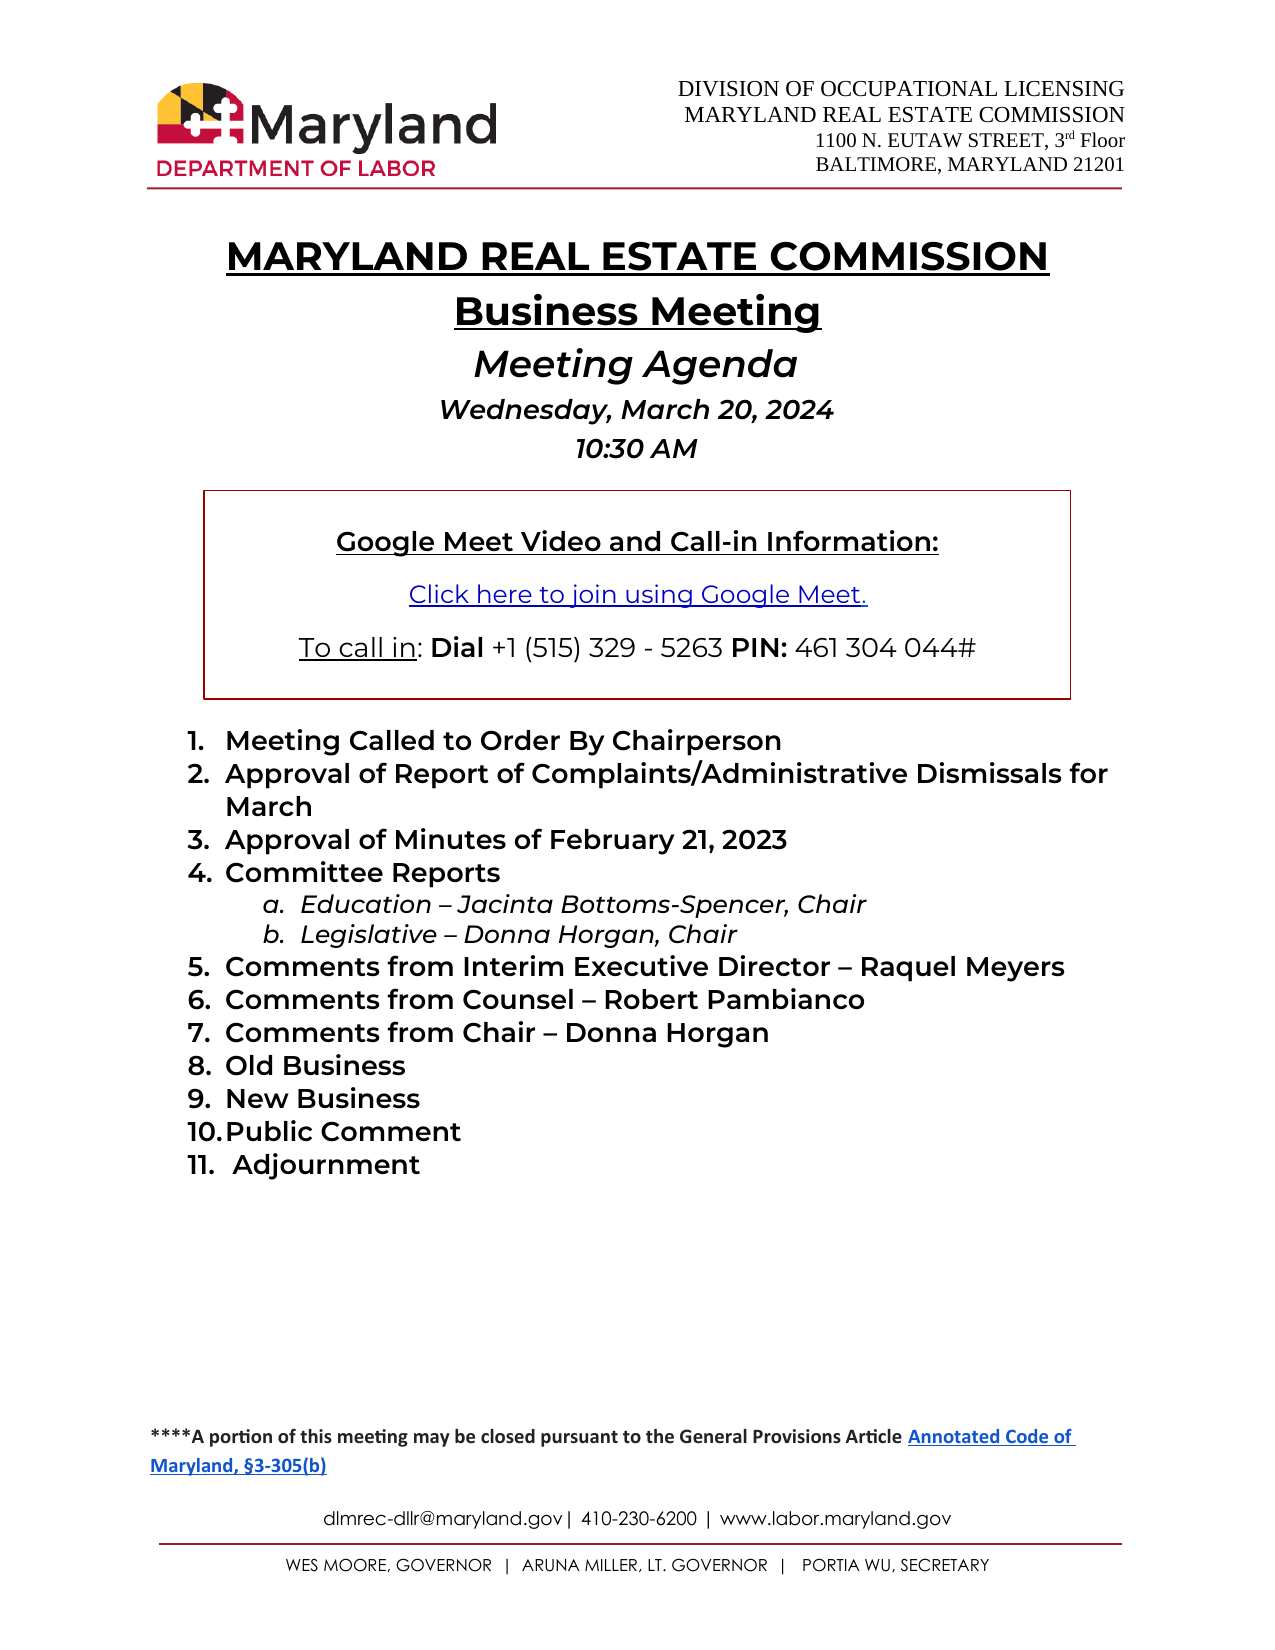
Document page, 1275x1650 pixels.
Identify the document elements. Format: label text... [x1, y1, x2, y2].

list Adjournment [187, 1148, 1125, 1181]
text Google Meet Video and Call-in Information: [150, 526, 1125, 559]
list Old Business [187, 1049, 1125, 1082]
list Comments from Chair – Donna Horgan [187, 1016, 1125, 1049]
list Committee Reports [187, 856, 1125, 889]
text Wednesday, March 20, 2024 [150, 393, 1125, 426]
text 10:30 AM [150, 432, 1125, 466]
text Meeting Agenda [150, 341, 1125, 387]
list Comments from Interim Executive Director – Raquel Meyers [187, 950, 1125, 983]
text To call in: Dial +1 (515) 329 - 5263 PIN: 461 304 044# [150, 631, 1125, 664]
list New Business [187, 1082, 1125, 1115]
text Business Meeting [150, 287, 1125, 335]
list Education – Jacinta Bottoms-Spencer, Chair [262, 889, 1125, 919]
list Comments from Counsel – Robert Pambianco [187, 983, 1125, 1016]
list Meeting Called to Order By Chairperson [187, 724, 1125, 757]
text MARYLAND REAL ESTATE COMMISSION [150, 232, 1125, 281]
text Click here to join using Google Meet. [150, 579, 1125, 610]
list Approval of Report of Complaints/Administrative Dismissals for March [187, 757, 1125, 823]
list Public Comment [187, 1115, 1125, 1148]
list Legislative – Donna Horgan, Chair [262, 919, 1125, 950]
picture [150, 76, 503, 183]
list Approval of Minutes of February 21, 2023 [187, 823, 1125, 856]
